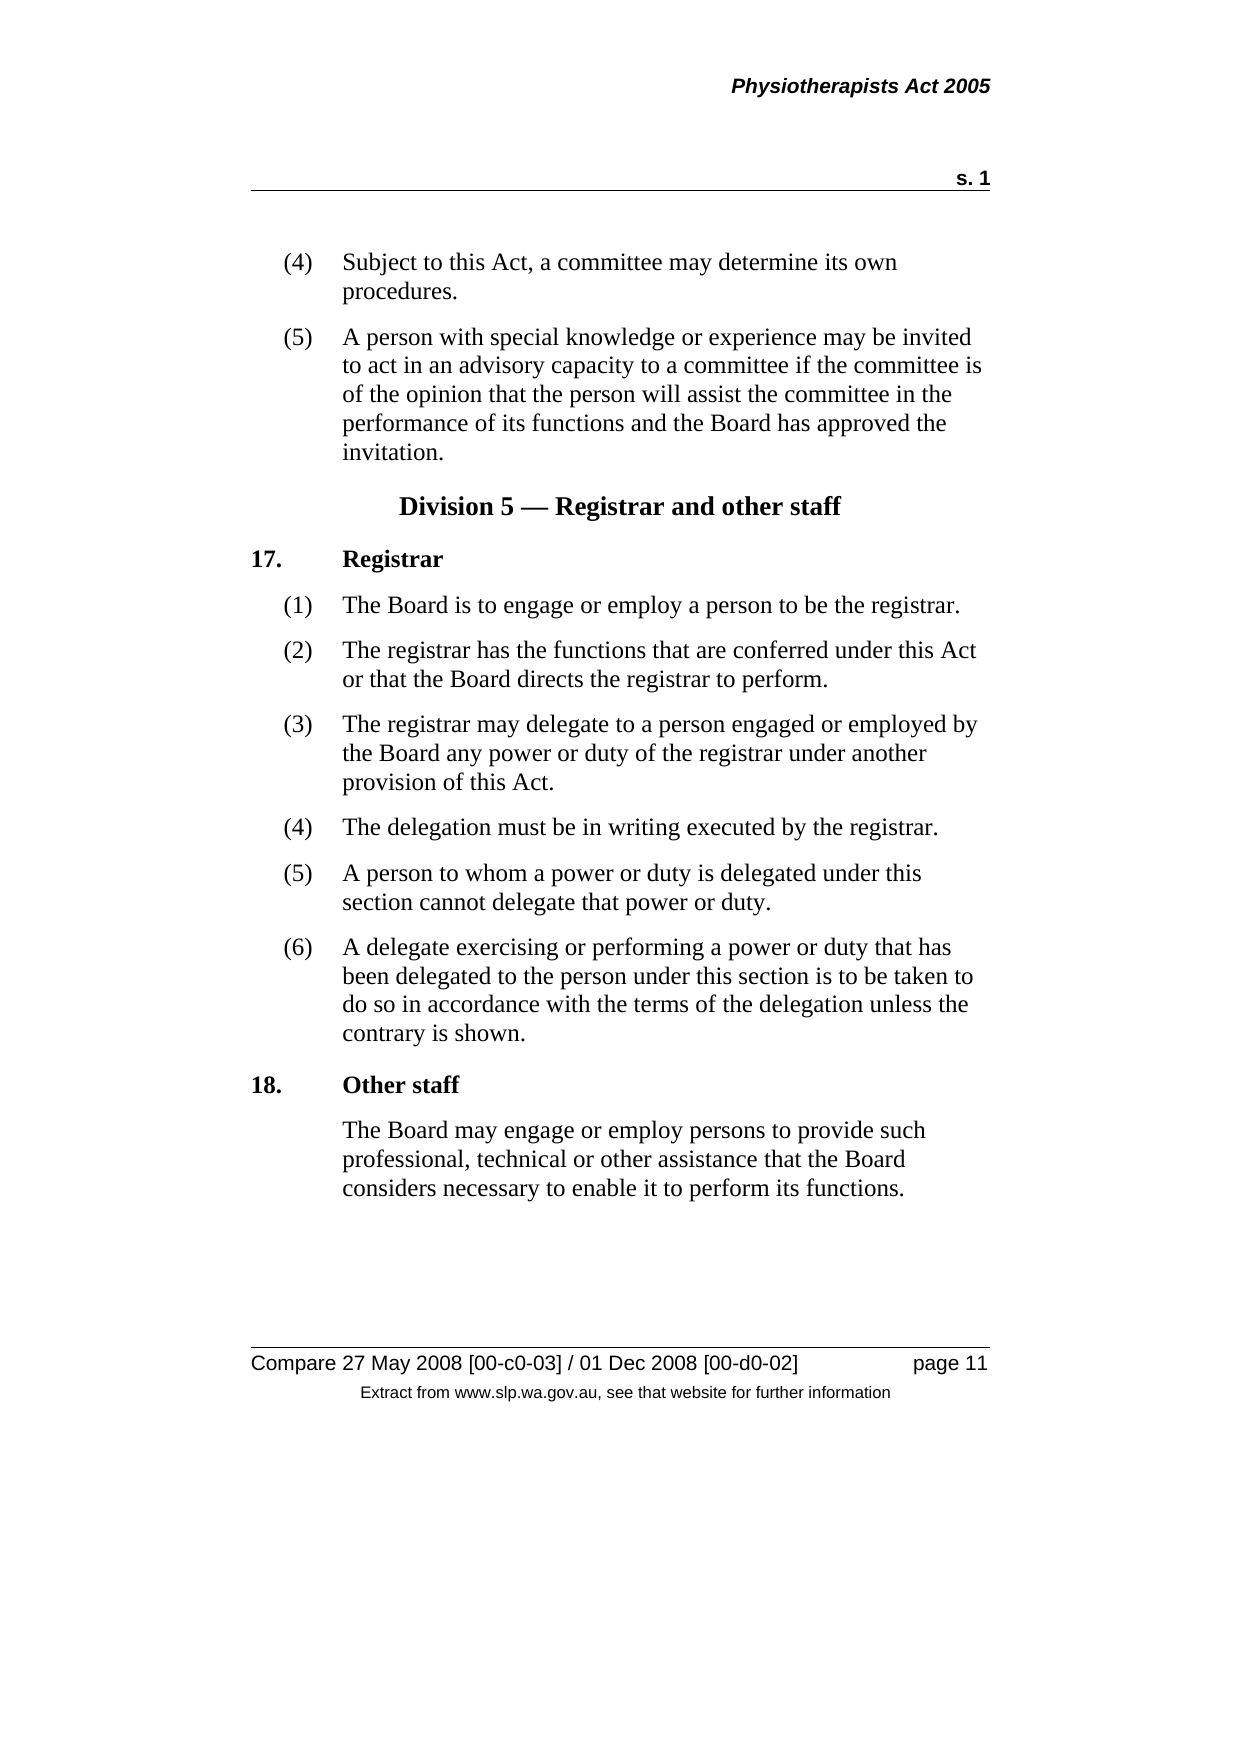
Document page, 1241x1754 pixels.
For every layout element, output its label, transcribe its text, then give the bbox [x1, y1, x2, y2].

text (1) The Board is to engage or employ a person to be the registrar. [251, 590, 990, 619]
text (2) The registrar has the functions that are conferred under this Act or that the Board directs the registrar to perform. [251, 635, 990, 693]
text (5) A person to whom a power or duty is delegated under this section cannot delegate that power or duty. [251, 858, 990, 915]
subtitle 17. Registrar [251, 544, 990, 573]
subtitle Division 5 — Registrar and other staff [251, 490, 990, 522]
text (3) The registrar may delegate to a person engaged or employed by the Board any power or duty of the registrar under another provision of this Act. [251, 709, 990, 796]
text (6) A delegate exercising or performing a power or duty that has been delegated to the person under this section is to be taken to do so in accordance with the terms of the delegation unless the contrary is shown. [251, 932, 990, 1047]
text The Board may engage or employ persons to provide such professional, technical or other assistance that the Board considers necessary to enable it to perform its functions. [251, 1115, 990, 1202]
text (4) Subject to this Act, a committee may determine its own procedures. [251, 247, 990, 305]
text (5) A person with special knowledge or experience may be invited to act in an advisory capacity to a committee if the committee is of the opinion that the person will assist the committee in the performance of its functions and the Board has approved the invitation. [251, 322, 990, 465]
text (4) The delegation must be in writing executed by the registrar. [251, 812, 990, 841]
subtitle 18. Other staff [251, 1070, 990, 1099]
